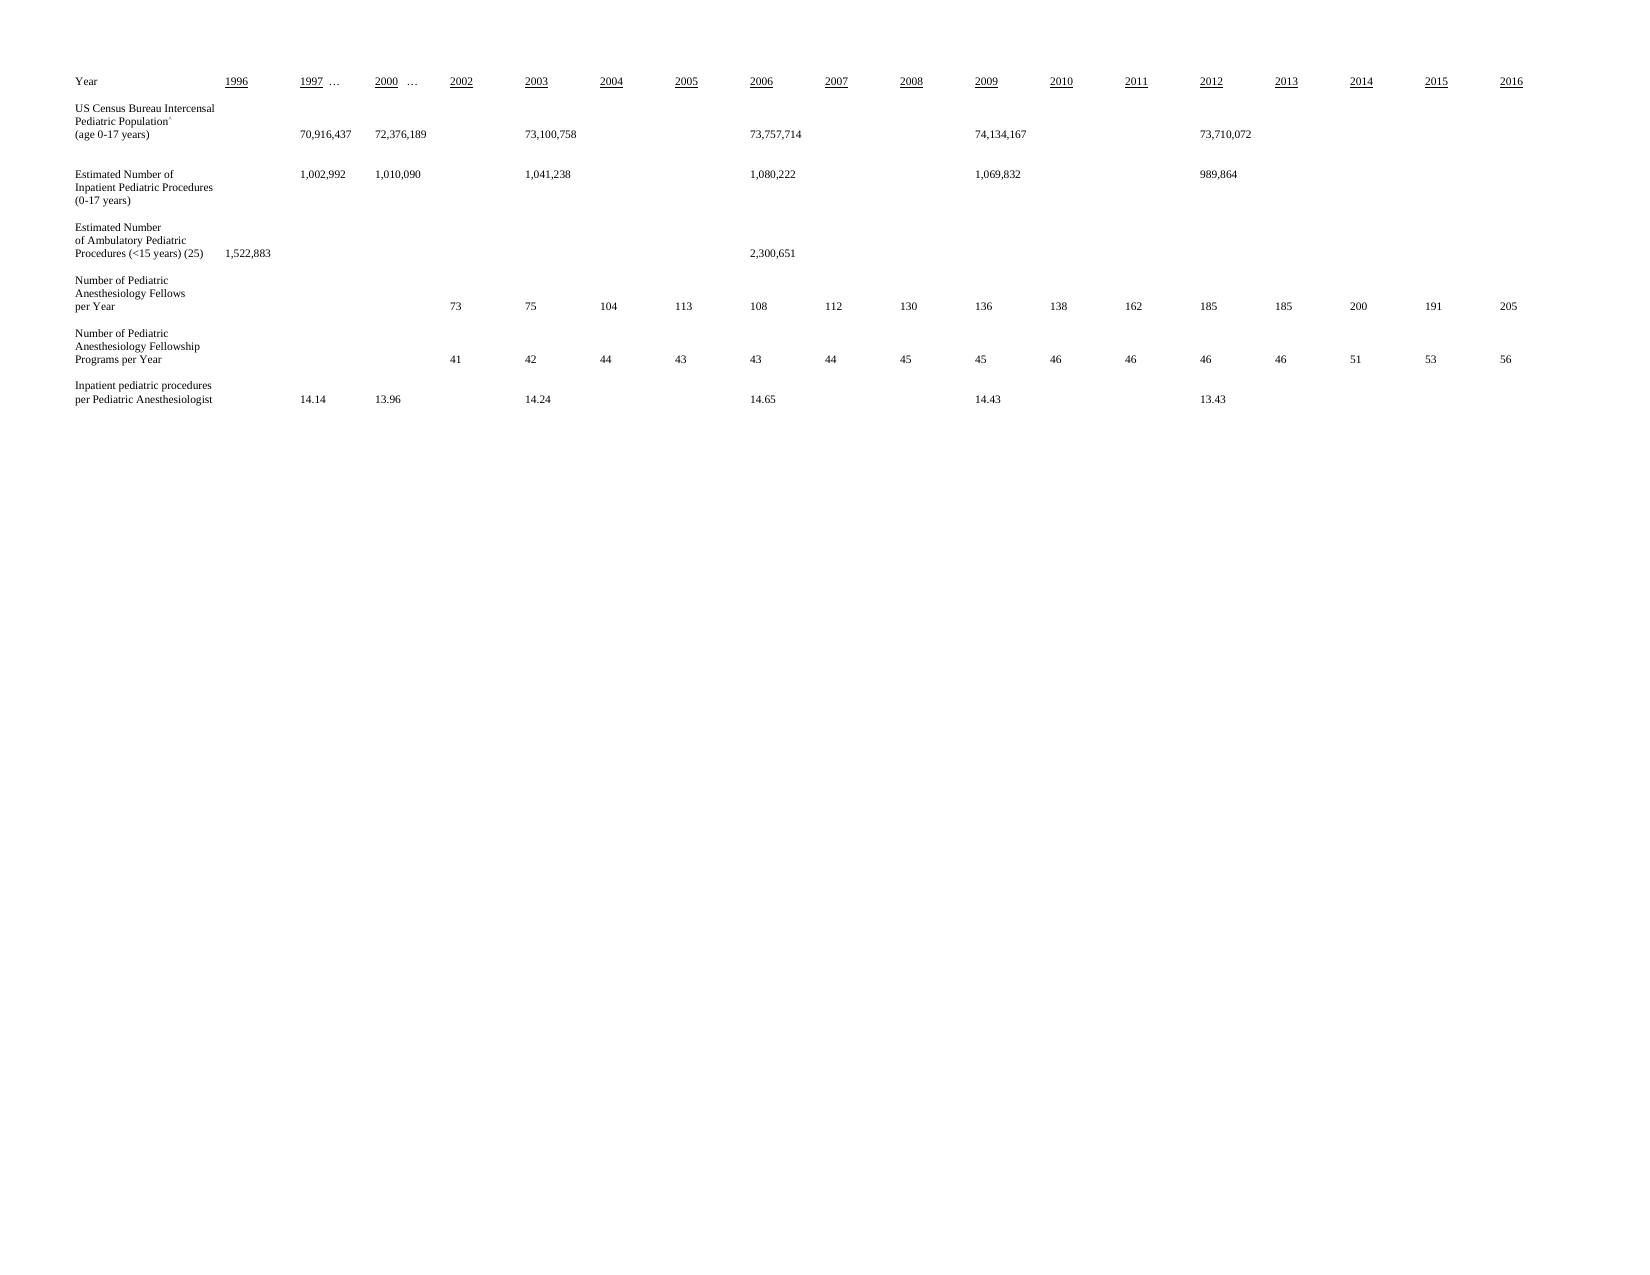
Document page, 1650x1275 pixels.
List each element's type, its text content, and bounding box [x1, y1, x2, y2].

text US Census Bureau Intercensal [75, 101, 1575, 115]
text per Pediatric Anesthesiologist 14.14 13.96 14.24 14.65 14.43 13.43 [75, 392, 1575, 406]
text Number of Pediatric [75, 326, 1575, 339]
text Year 1996 1997 … 2000 … 2002 2003 2004 2005 2006 2007 2008 2009 2010 2011 2012 2013 2014 2015 2016 [75, 75, 1575, 88]
text Inpatient Pediatric Procedures [75, 181, 1575, 194]
text Pediatric Population^ [75, 115, 1575, 128]
text Anesthesiology Fellows [75, 287, 1575, 300]
text Procedures (<15 years) (25) 1,522,883 2,300,651 [75, 247, 1575, 260]
text Anesthesiology Fellowship [75, 339, 1575, 353]
text Programs per Year 41 42 44 43 43 44 45 45 46 46 46 46 51 53 56 [75, 353, 1575, 366]
text per Year 73 75 104 113 108 112 130 136 138 162 185 185 200 191 205 [75, 300, 1575, 313]
text Estimated Number of 1,002,992 1,010,090 1,041,238 1,080,222 1,069,832 989,864 [75, 168, 1575, 181]
text Estimated Number [75, 221, 1575, 234]
text of Ambulatory Pediatric [75, 234, 1575, 247]
text Number of Pediatric [75, 273, 1575, 287]
text (0-17 years) [75, 194, 1575, 207]
text (age 0-17 years) 70,916,437 72,376,189 73,100,758 73,757,714 74,134,167 73,710,072 [75, 128, 1575, 141]
text Inpatient pediatric procedures [75, 379, 1575, 392]
